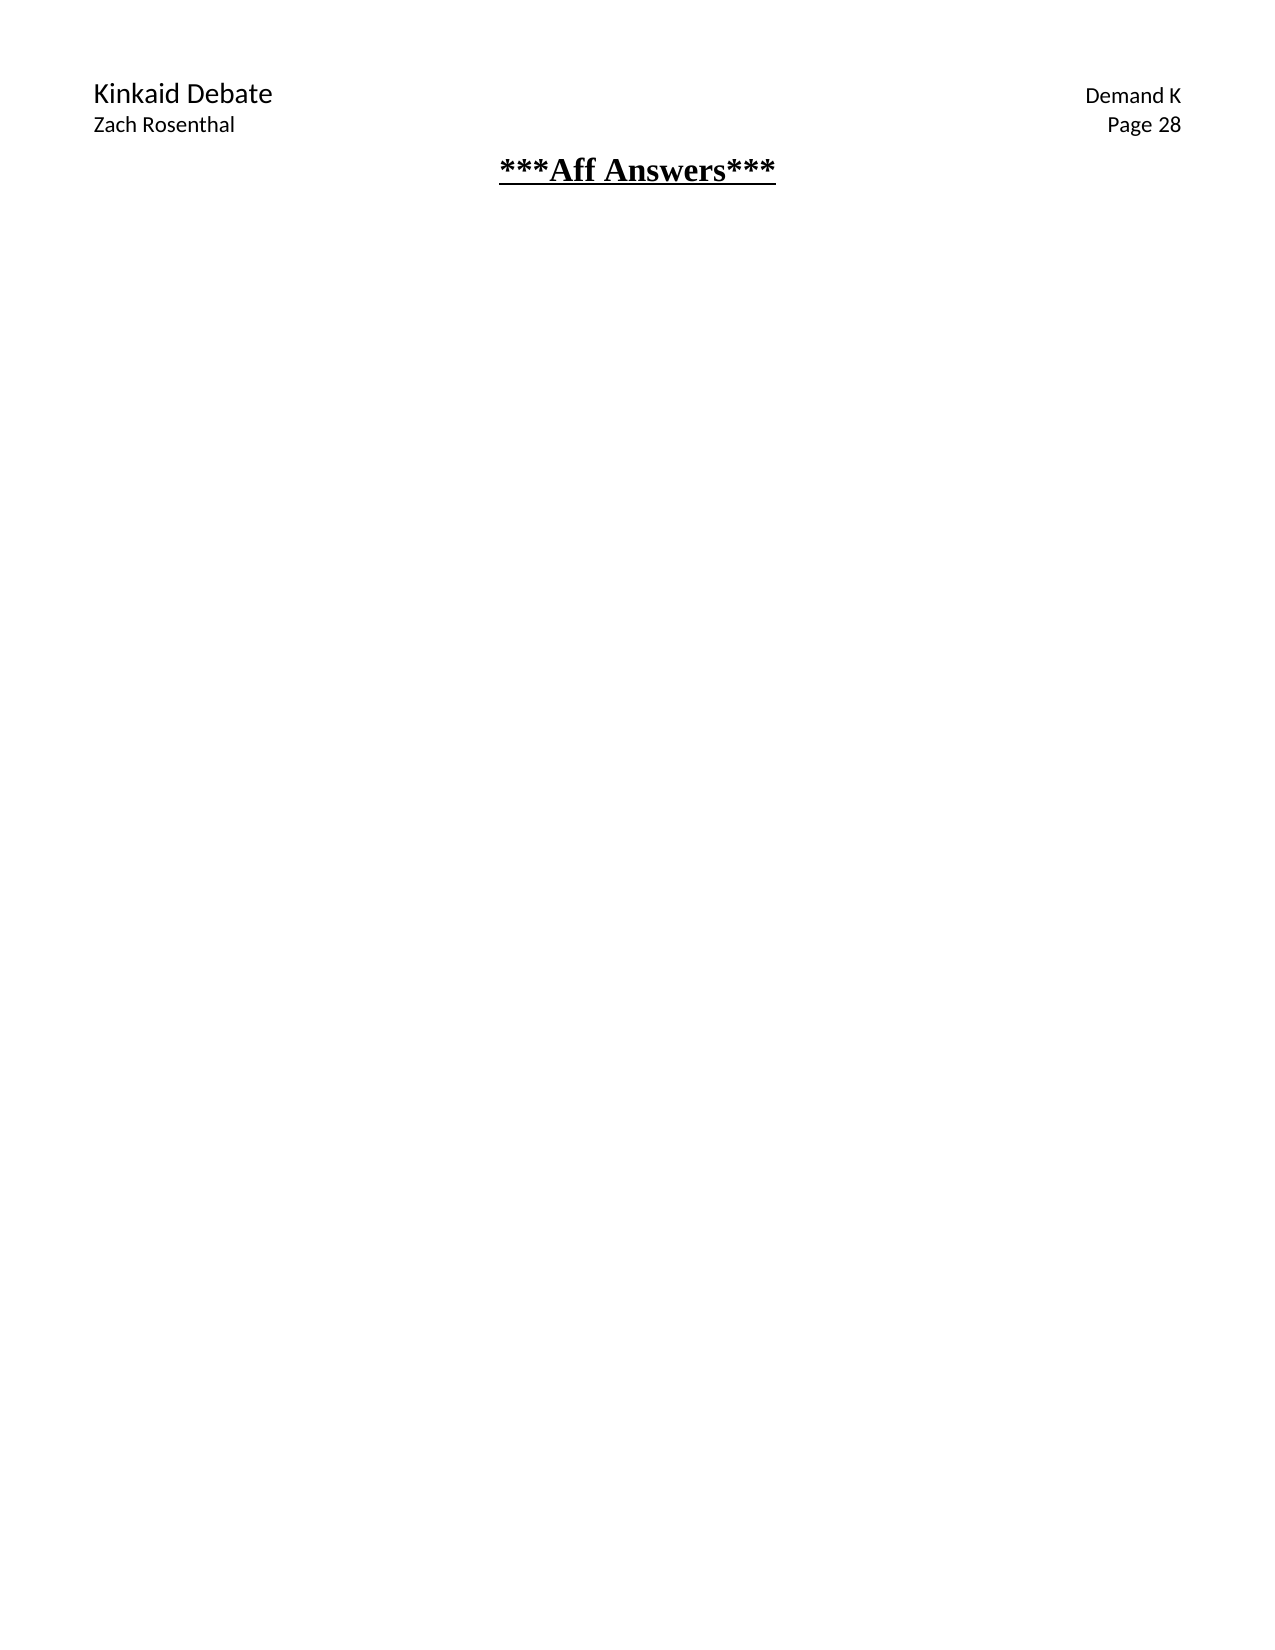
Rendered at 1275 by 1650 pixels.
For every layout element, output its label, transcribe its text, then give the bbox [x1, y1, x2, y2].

text ***Aff Answers*** [94, 150, 1181, 188]
